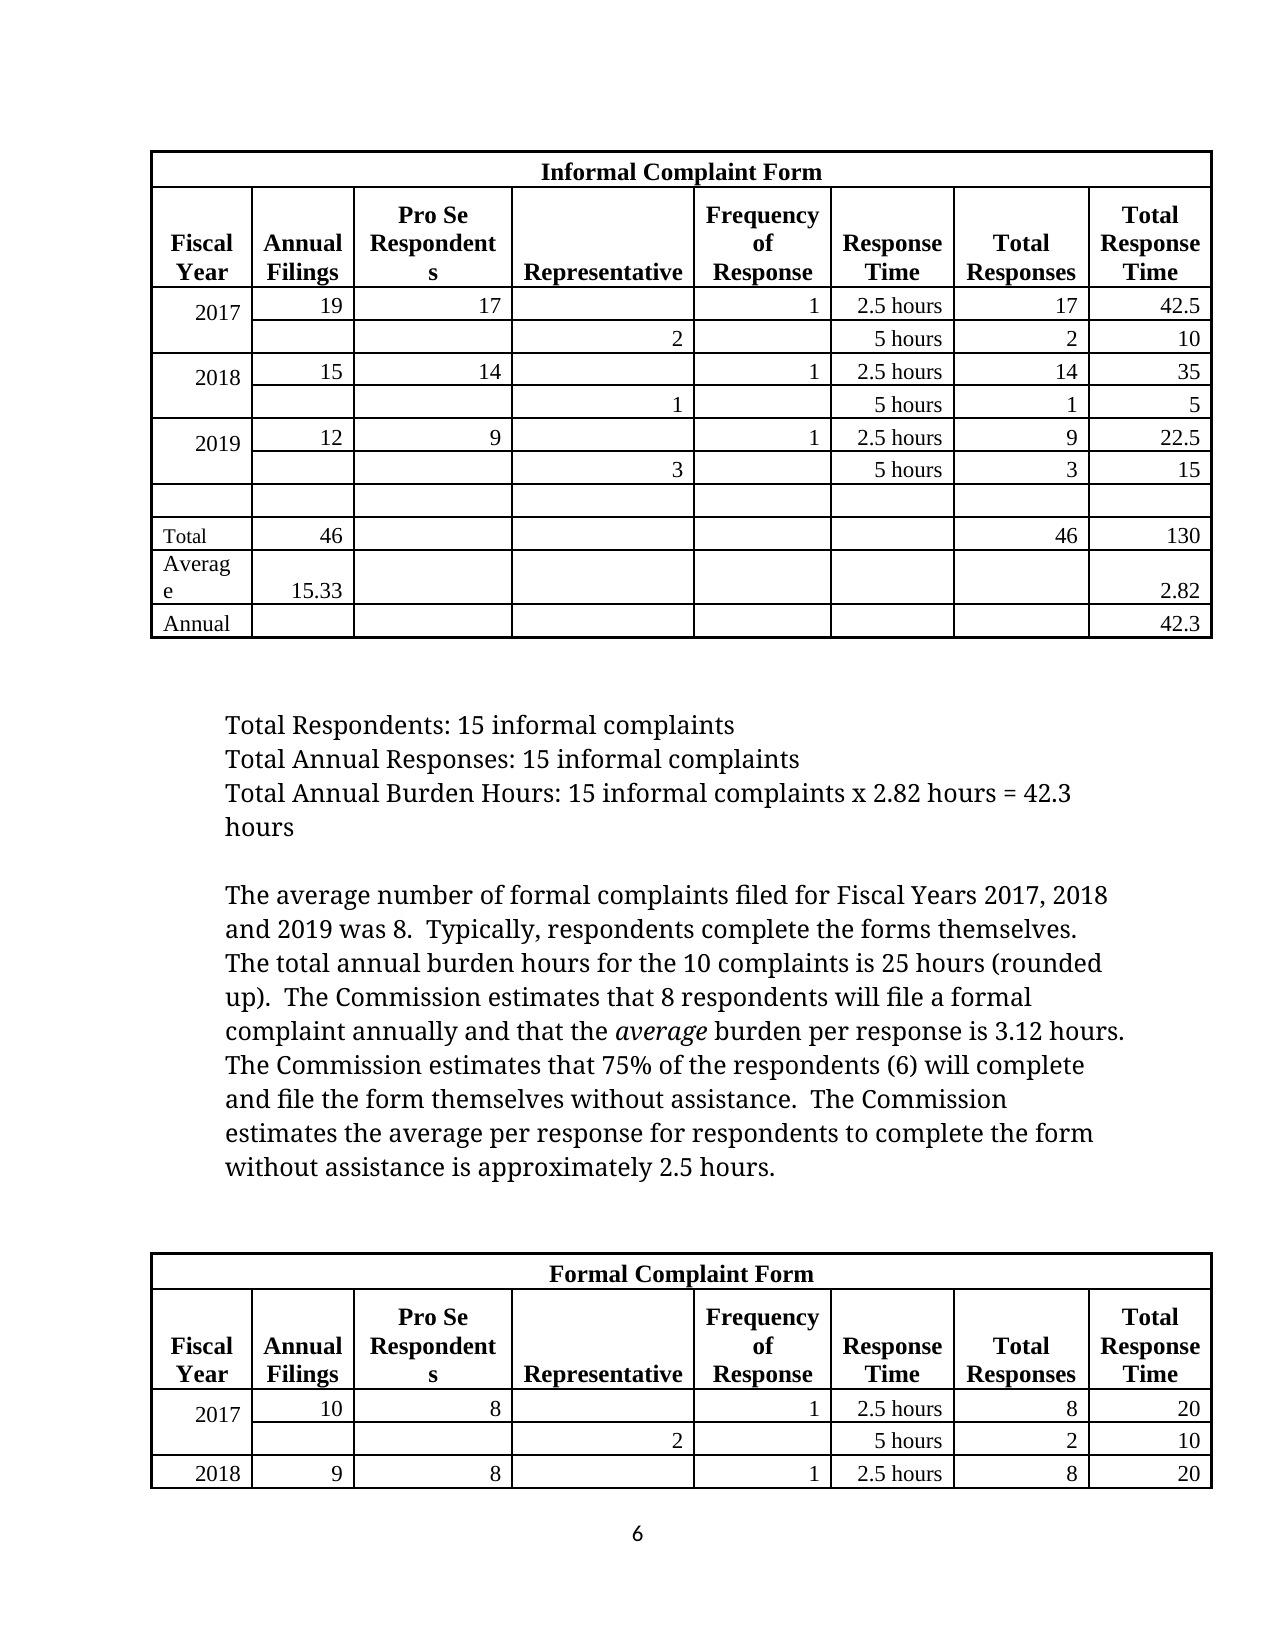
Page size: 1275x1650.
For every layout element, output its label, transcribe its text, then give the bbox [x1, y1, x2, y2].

table_cell [832, 605, 953, 636]
table_cell Response Time [832, 188, 953, 286]
table_cell 17 [955, 288, 1088, 319]
table_cell [695, 605, 830, 636]
table_cell [253, 321, 353, 352]
table_cell [355, 518, 511, 548]
table_cell 2.82 [1090, 551, 1210, 603]
table_cell 2 [513, 1423, 693, 1454]
table_cell [153, 485, 251, 516]
table_cell 10 [1090, 321, 1210, 352]
table_cell Response Time [832, 1290, 953, 1388]
table_cell 42.3 [1090, 605, 1210, 636]
table_cell 1 [955, 386, 1088, 417]
table_cell 22.5 [1090, 419, 1210, 450]
table_cell 2018 [153, 354, 251, 417]
table_cell 2 [513, 321, 693, 352]
table_cell 2.5 hours [832, 288, 953, 319]
table_cell [513, 605, 693, 636]
table_cell [355, 386, 511, 417]
table_cell Representative [513, 1290, 693, 1388]
table_cell Pro Se Respondents [355, 1290, 511, 1388]
table_cell Total Responses [955, 1290, 1088, 1388]
table_cell 5 [1090, 386, 1210, 417]
table_cell 8 [955, 1456, 1088, 1487]
table_header Informal Complaint Form [153, 153, 1210, 186]
table_cell 20 [1090, 1456, 1210, 1487]
table_cell [355, 321, 511, 352]
table_cell Frequency of Response [695, 188, 830, 286]
table_cell [832, 551, 953, 603]
table_cell 1 [513, 386, 693, 417]
table_cell Fiscal Year [153, 188, 251, 286]
table_cell 2.5 hours [832, 419, 953, 450]
table_cell [695, 452, 830, 483]
table_cell [832, 485, 953, 516]
table_cell Representative [513, 188, 693, 286]
table_cell 1 [695, 288, 830, 319]
table_cell 5 hours [832, 1423, 953, 1454]
table_cell [695, 386, 830, 417]
table_cell [253, 605, 353, 636]
table_cell 5 hours [832, 321, 953, 352]
table_cell 5 hours [832, 452, 953, 483]
table_cell 35 [1090, 354, 1210, 384]
table_cell 2 [955, 1423, 1088, 1454]
table_header Formal Complaint Form [153, 1255, 1210, 1288]
table_cell [513, 518, 693, 548]
table_cell 1 [695, 419, 830, 450]
table_cell 3 [513, 452, 693, 483]
table_cell 1 [695, 1390, 830, 1421]
table_cell 2017 [153, 288, 251, 352]
table_cell [253, 485, 353, 516]
table_cell 9 [955, 419, 1088, 450]
table_cell 10 [253, 1390, 353, 1421]
table_cell Annual [153, 605, 251, 636]
table_cell 1 [695, 354, 830, 384]
table_cell Total Response Time [1090, 1290, 1210, 1388]
text Total Respondents: 15 informal complaints [225, 707, 1125, 741]
table_cell Total [153, 518, 251, 548]
table_cell [1090, 485, 1210, 516]
table_cell Pro Se Respondents [355, 188, 511, 286]
table_cell [513, 288, 693, 319]
table_cell 2.5 hours [832, 354, 953, 384]
table_cell [253, 452, 353, 483]
table_cell 9 [253, 1456, 353, 1487]
table_cell Average [153, 551, 251, 603]
table_cell [955, 485, 1088, 516]
table_cell 5 hours [832, 386, 953, 417]
table_cell [695, 518, 830, 548]
table_cell [253, 1423, 353, 1454]
table_cell [355, 1423, 511, 1454]
table_cell 130 [1090, 518, 1210, 548]
table_cell 15.33 [253, 551, 353, 603]
table_cell [513, 1456, 693, 1487]
table_cell [695, 1423, 830, 1454]
table_cell [513, 354, 693, 384]
table_cell 17 [355, 288, 511, 319]
table_cell Total Responses [955, 188, 1088, 286]
table_cell 12 [253, 419, 353, 450]
table_cell 1 [695, 1456, 830, 1487]
table_cell [695, 321, 830, 352]
table_cell Annual Filings [253, 188, 353, 286]
table_cell 2019 [153, 419, 251, 483]
table_cell [513, 419, 693, 450]
table_cell [513, 551, 693, 603]
table_cell 3 [955, 452, 1088, 483]
table_cell 2 [955, 321, 1088, 352]
table_cell 8 [955, 1390, 1088, 1421]
table_cell 10 [1090, 1423, 1210, 1454]
table_cell [695, 551, 830, 603]
table_cell [355, 605, 511, 636]
table_cell [955, 605, 1088, 636]
table_cell 46 [955, 518, 1088, 548]
table_cell 42.5 [1090, 288, 1210, 319]
table_cell [253, 386, 353, 417]
table_cell 14 [955, 354, 1088, 384]
table_cell 8 [355, 1390, 511, 1421]
table_cell 14 [355, 354, 511, 384]
table_cell [832, 518, 953, 548]
text The average number of formal complaints filed for Fiscal Years 2017, 2018 and 2019 was 8. Typically, respondents complete the forms themselves. The total annual burden hours for the 10 complaints is 25 hours (rounded up). The Commission estimates that 8 respondents will file a formal complaint annually and that the average burden per response is 3.12 hours. The Commission estimates that 75% of the respondents (6) will complete and file the form themselves without assistance. The Commission estimates the average per response for respondents to complete the form without assistance is approximately 2.5 hours. [225, 878, 1125, 1184]
table_cell Total Response Time [1090, 188, 1210, 286]
table_cell 2018 [153, 1456, 251, 1487]
table_cell 9 [355, 419, 511, 450]
table_cell [513, 1390, 693, 1421]
table_cell [513, 485, 693, 516]
text Total Annual Burden Hours: 15 informal complaints x 2.82 hours = 42.3 hours [225, 775, 1125, 843]
table_cell 15 [1090, 452, 1210, 483]
table_cell 19 [253, 288, 353, 319]
table_cell Frequency of Response [695, 1290, 830, 1388]
table_cell 20 [1090, 1390, 1210, 1421]
table_cell 2.5 hours [832, 1456, 953, 1487]
table_cell Annual Filings [253, 1290, 353, 1388]
table_cell 2.5 hours [832, 1390, 953, 1421]
table_cell [355, 485, 511, 516]
text Total Annual Responses: 15 informal complaints [225, 741, 1125, 775]
table_cell 8 [355, 1456, 511, 1487]
table_cell Fiscal Year [153, 1290, 251, 1388]
table_cell [355, 452, 511, 483]
table_cell [355, 551, 511, 603]
table_cell 2017 [153, 1390, 251, 1454]
table_cell [695, 485, 830, 516]
table_cell 46 [253, 518, 353, 548]
table_cell 15 [253, 354, 353, 384]
table_cell [955, 551, 1088, 603]
